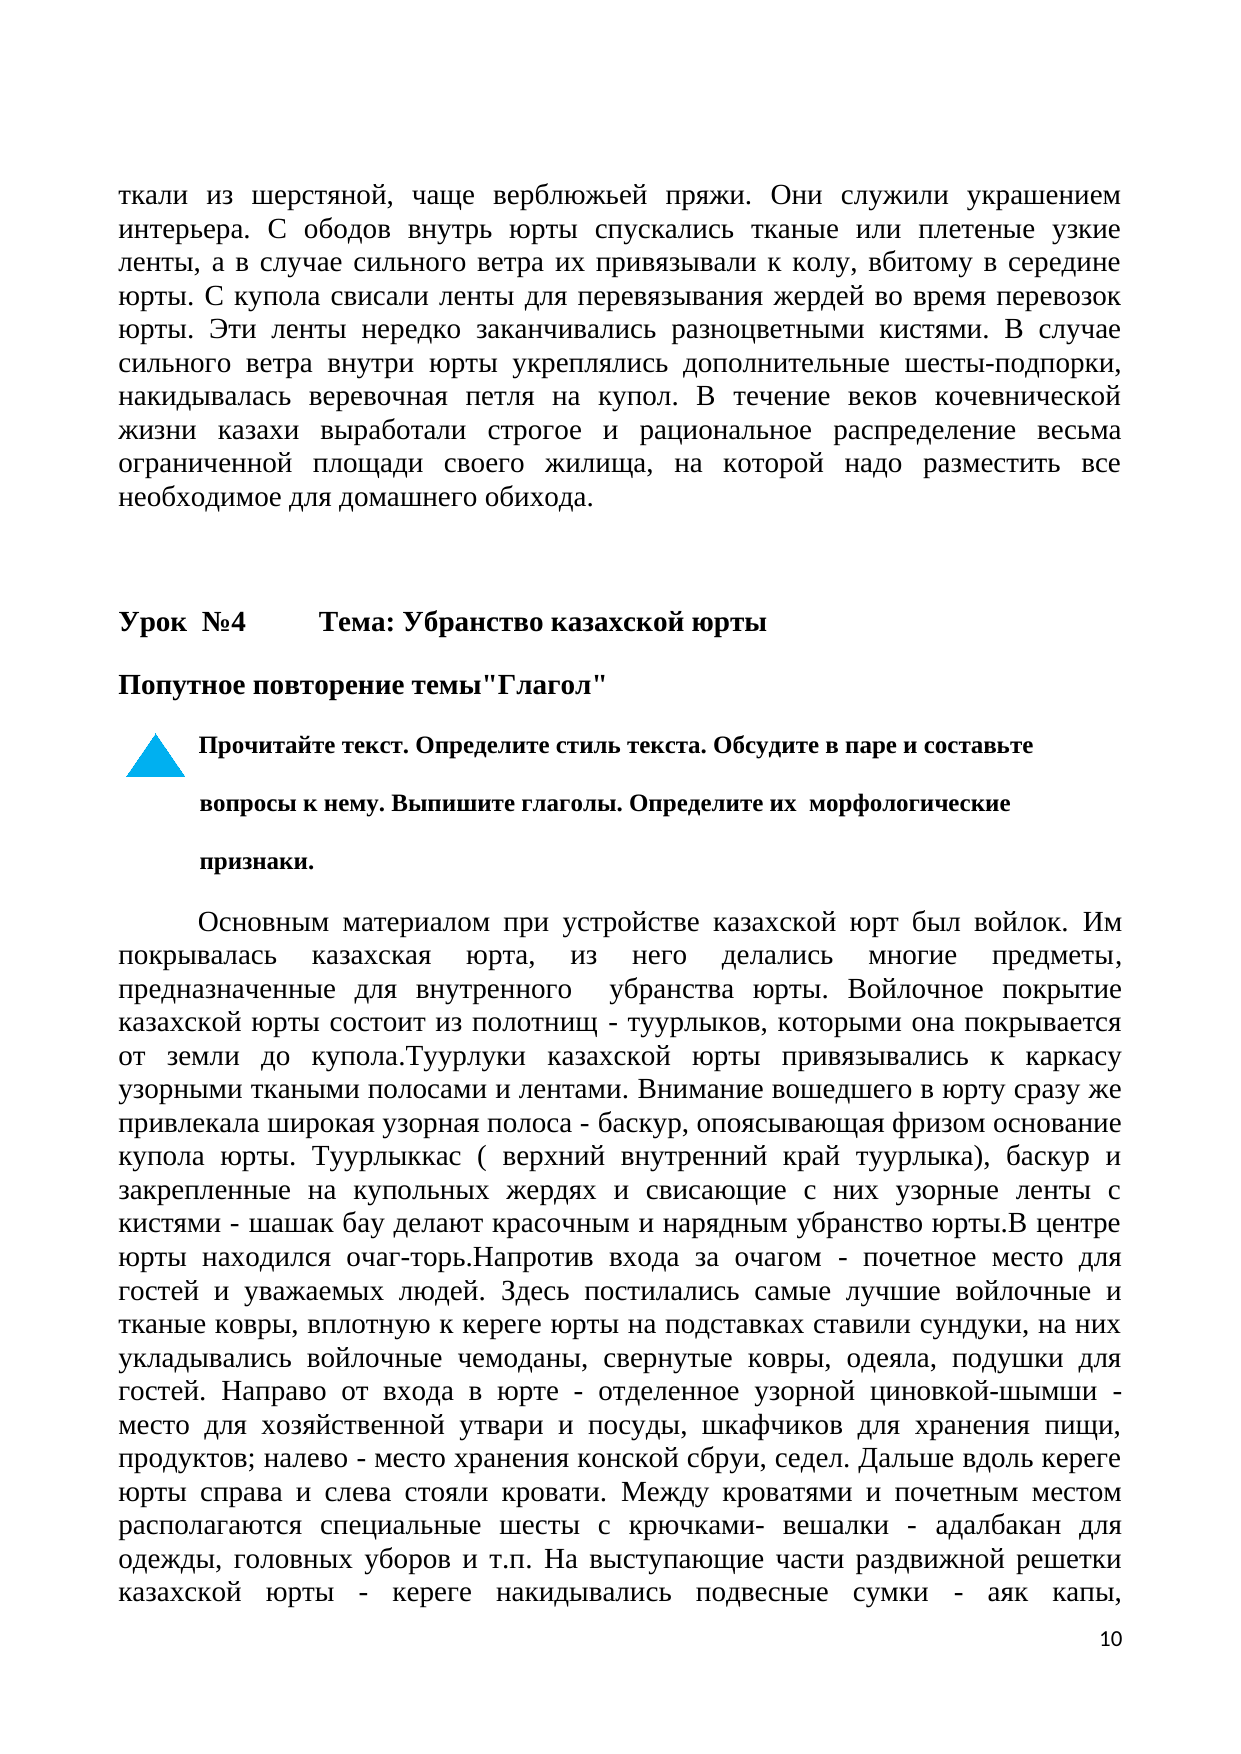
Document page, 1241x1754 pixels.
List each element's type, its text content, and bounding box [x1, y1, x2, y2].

text Попутное повторение темы"Глагол" [118, 667, 1122, 701]
text признаки. [118, 846, 1122, 874]
text Урок №4 Тема: Убранство казахской юрты [118, 604, 1122, 638]
text вопросы к нему. Выпишите глаголы. Определите их морфологические [118, 788, 1122, 817]
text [118, 904, 1122, 1608]
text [118, 177, 1122, 513]
text Прочитайте текст. Определите стиль текста. Обсудите в паре и составьте [118, 730, 1122, 759]
